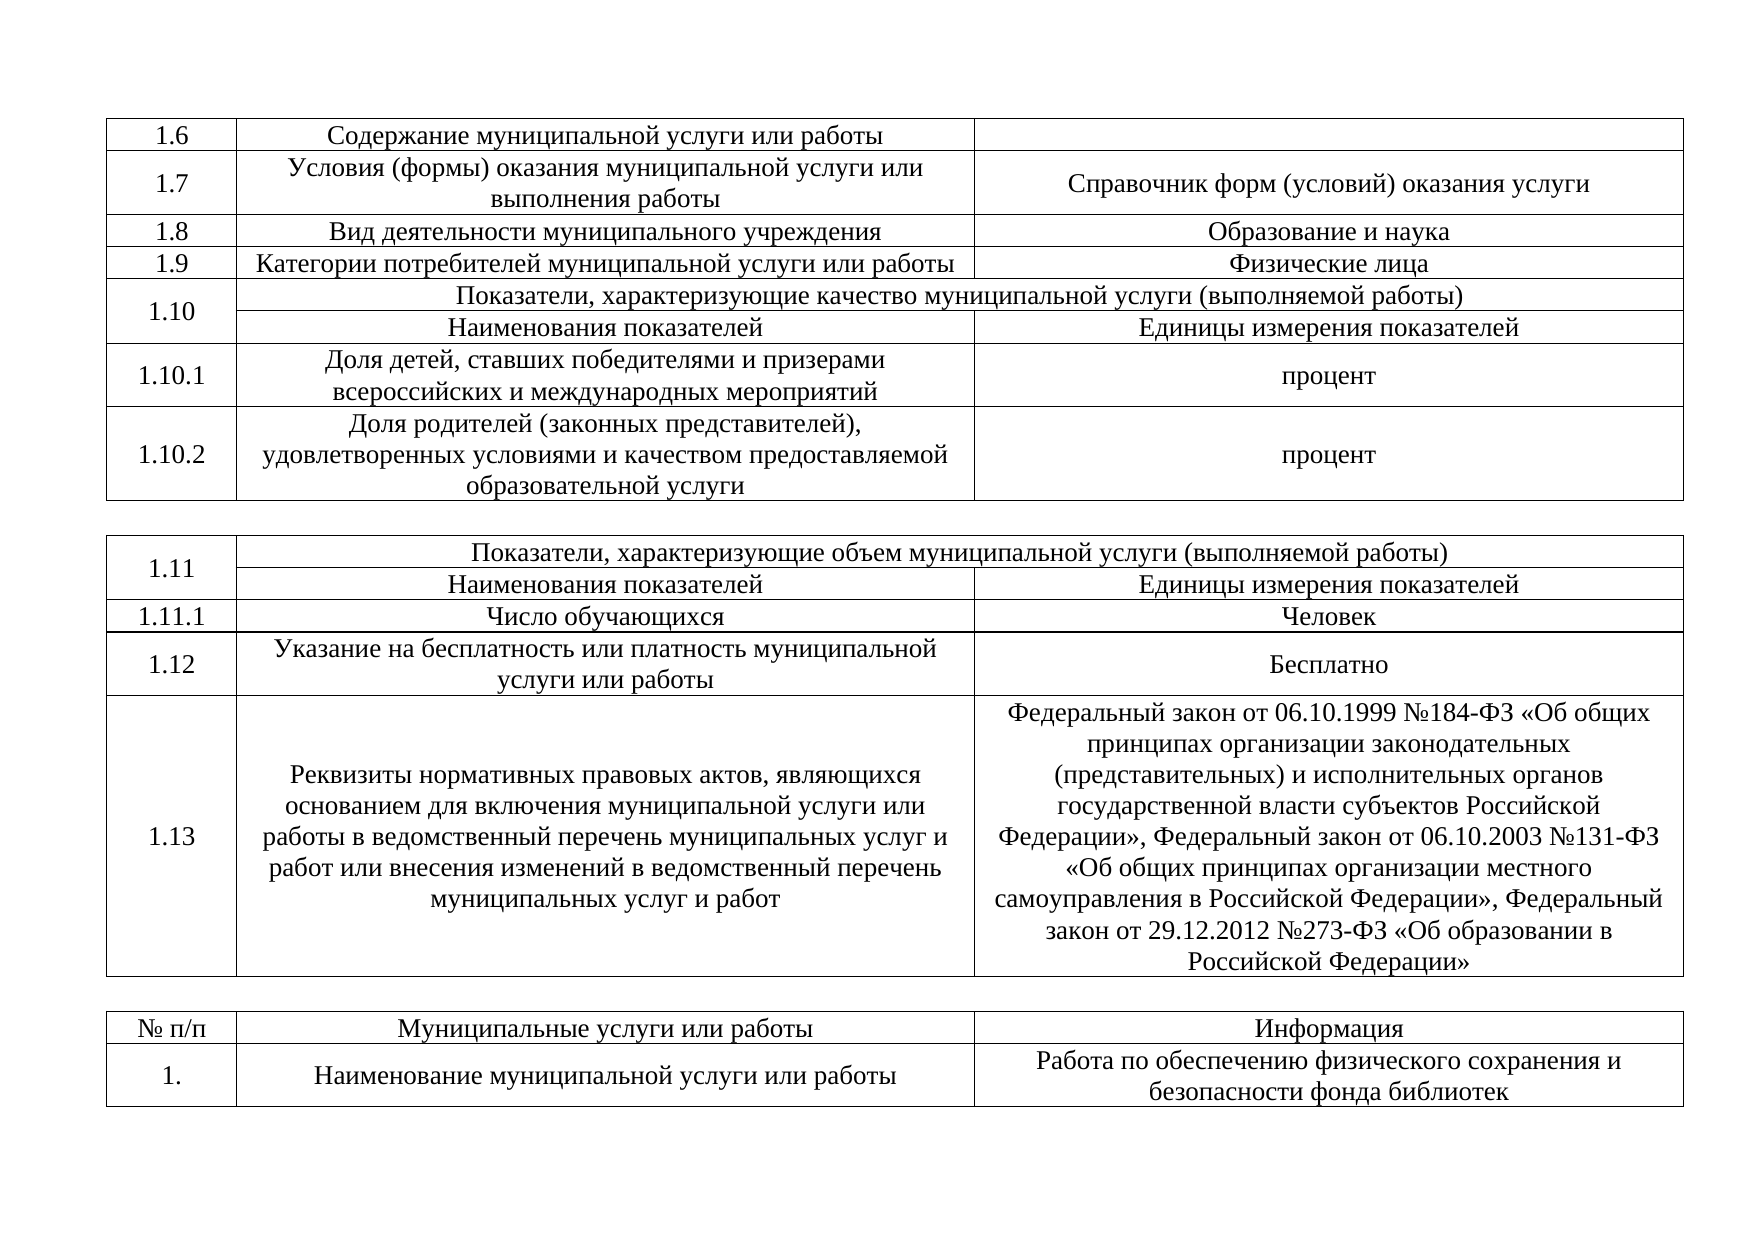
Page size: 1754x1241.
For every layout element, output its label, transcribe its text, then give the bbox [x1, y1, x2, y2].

table_cell Категории потребителей муниципальной услуги или работы [237, 247, 974, 278]
table_cell Образование и наука [975, 215, 1683, 246]
table_cell Показатели, характеризующие качество муниципальной услуги (выполняемой работы) [237, 279, 1683, 310]
table_cell 1.10.1 [107, 344, 236, 406]
table_cell 1.10.2 [107, 407, 236, 500]
table_header Муниципальные услуги или работы [237, 1012, 974, 1043]
table_cell Условия (формы) оказания муниципальной услуги или выполнения работы [237, 151, 974, 214]
table_cell Бесплатно [975, 633, 1683, 695]
table_cell Наименования показателей [237, 311, 974, 342]
table_header Показатели, характеризующие объем муниципальной услуги (выполняемой работы) [237, 536, 1683, 567]
table_cell Содержание муниципальной услуги или работы [237, 119, 974, 150]
table_cell процент [975, 344, 1683, 406]
table_cell 1.11.1 [107, 600, 236, 631]
table_cell 1.8 [107, 215, 236, 246]
table_cell Реквизиты нормативных правовых актов, являющихся основанием для включения муниципальной услуги или работы в ведомственный перечень муниципальных услуг и работ или внесения изменений в ведомственный перечень муниципальных услуг и работ [237, 696, 974, 976]
table_cell Работа по обеспечению физического сохранения и безопасности фонда библиотек [975, 1044, 1683, 1106]
table_cell Наименование муниципальной услуги или работы [237, 1044, 974, 1106]
table_cell процент [975, 407, 1683, 500]
table_cell Единицы измерения показателей [975, 311, 1683, 342]
table_cell Число обучающихся [237, 600, 974, 631]
table_cell Наименования показателей [237, 568, 974, 599]
table_cell Справочник форм (условий) оказания услуги [975, 151, 1683, 214]
table_cell Единицы измерения показателей [975, 568, 1683, 599]
table_cell [975, 119, 1683, 150]
table_header № п/п [107, 1012, 236, 1043]
table_cell Указание на бесплатность или платность муниципальной услуги или работы [237, 633, 974, 695]
table_cell 1.9 [107, 247, 236, 278]
table_cell Вид деятельности муниципального учреждения [237, 215, 974, 246]
table_header Информация [975, 1012, 1683, 1043]
table_cell Федеральный закон от 06.10.1999 №184-ФЗ «Об общих принципах организации законодательных (представительных) и исполнительных органов государственной власти субъектов Российской Федерации», Федеральный закон от 06.10.2003 №131-ФЗ «Об общих принципах организации местного самоуправления в Российской Федерации», Федеральный закон от 29.12.2012 №273-ФЗ «Об образовании в Российской Федерации» [975, 696, 1683, 976]
table_cell 1.7 [107, 151, 236, 214]
table_cell 1.6 [107, 119, 236, 150]
table_header 1.11 [107, 536, 236, 599]
table_cell 1.12 [107, 633, 236, 695]
table_cell Человек [975, 600, 1683, 631]
table_cell 1. [107, 1044, 236, 1106]
table_cell Физические лица [975, 247, 1683, 278]
table_cell 1.13 [107, 696, 236, 976]
table_cell Доля детей, ставших победителями и призерами всероссийских и международных мероприятий [237, 344, 974, 406]
table_cell 1.10 [107, 279, 236, 342]
table_cell Доля родителей (законных представителей), удовлетворенных условиями и качеством предоставляемой образовательной услуги [237, 407, 974, 500]
